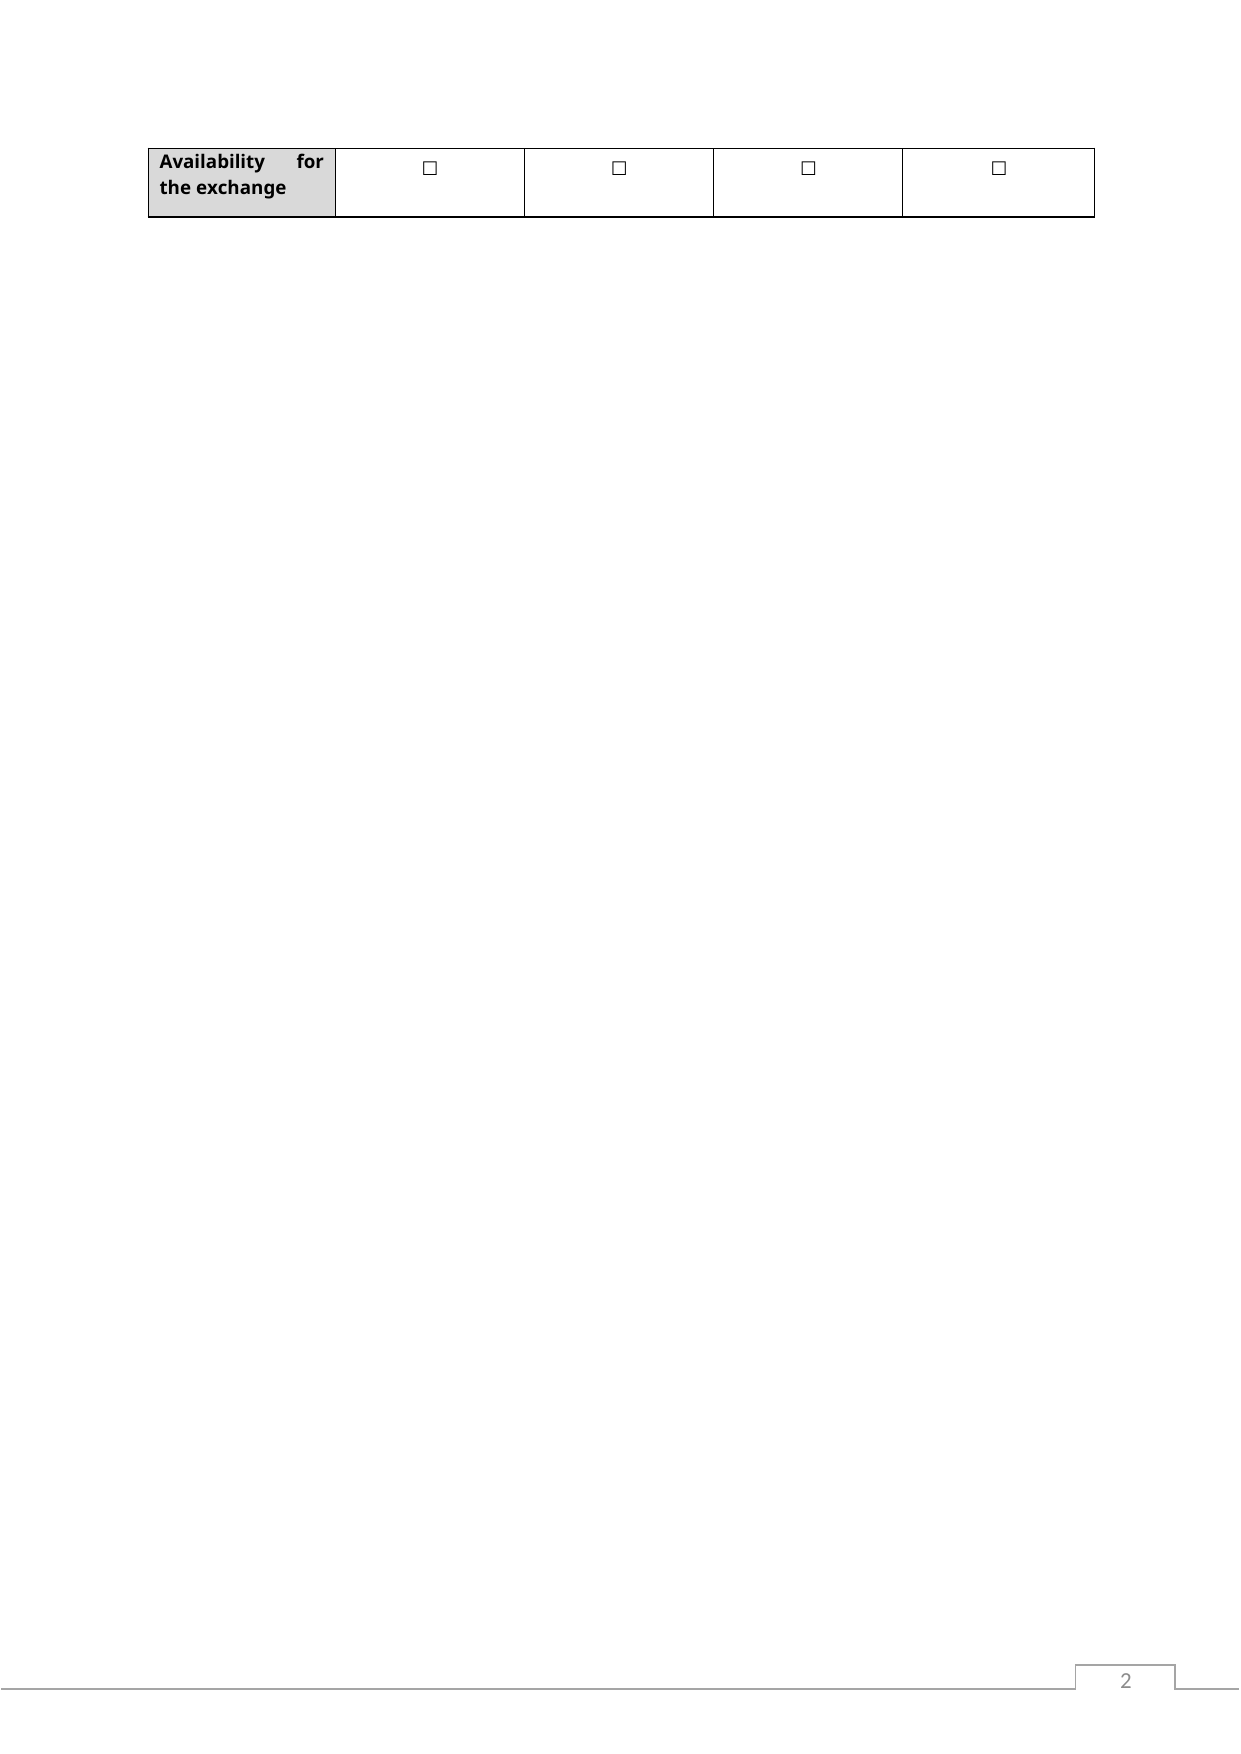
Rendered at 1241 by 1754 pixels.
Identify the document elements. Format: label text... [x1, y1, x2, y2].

table_cell Availability for the exchange [149, 149, 335, 216]
